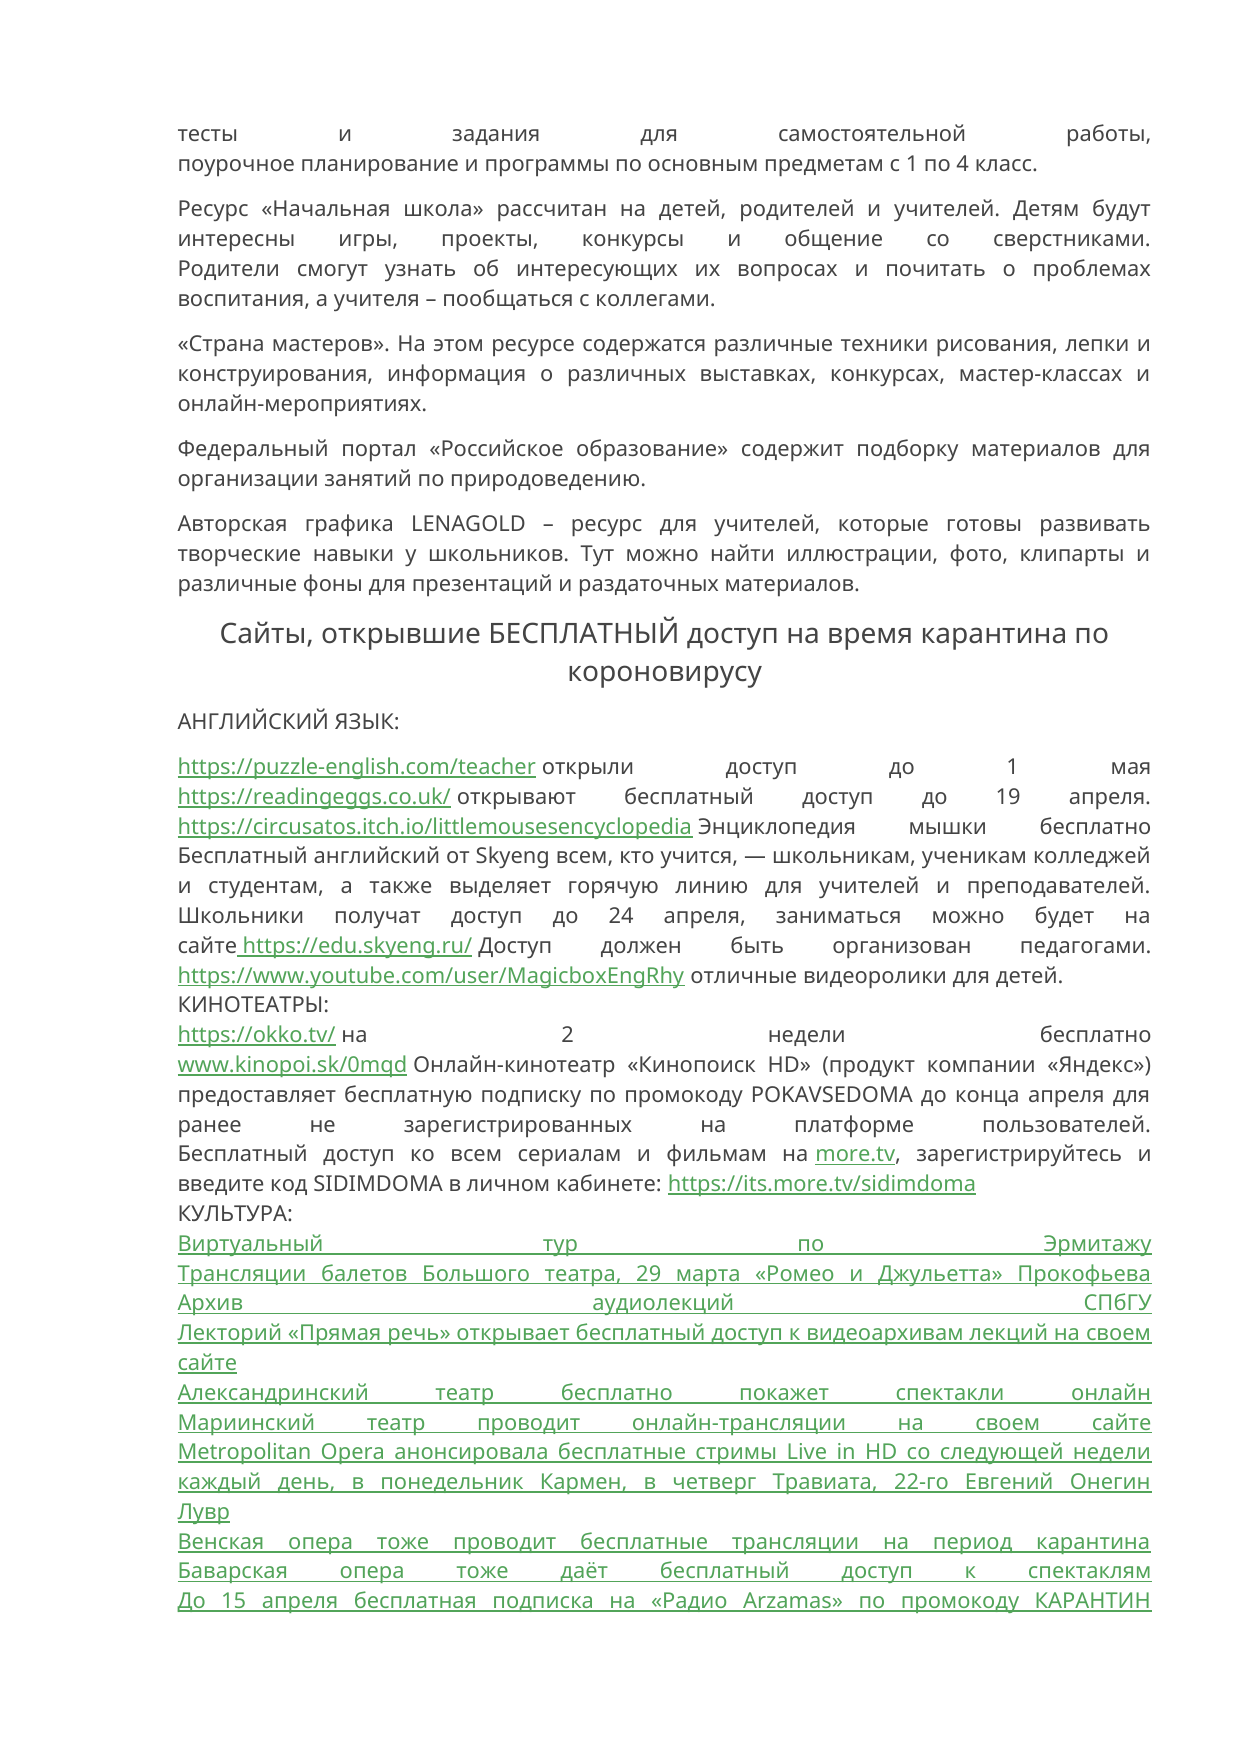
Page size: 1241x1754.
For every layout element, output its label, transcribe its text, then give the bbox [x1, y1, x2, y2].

text КИНОТЕАТРЫ: https://okko.tv/ на 2 недели бесплатно www.kinopoi.sk/0mqd Онлайн-кинотеатр «Кинопоиск HD» (продукт компании «Яндекс») предоставляет бесплатную подписку по промокоду POKAVSEDOMA до конца апреля для ранее не зарегистрированных на платформе пользователей. Бесплатный доступ ко всем сериалам и фильмам на more.tv, зарегистрируйтесь и введите код SIDIMDOMA в личном кабинете: https://its.more.tv/sidimdoma [177, 989, 1152, 1198]
text https://puzzle-english.com/teacher открыли доступ до 1 мая https://readingeggs.co.uk/ открывают бесплатный доступ до 19 апреля. https://circusatos.itch.io/littlemousesencyclopedia Энциклопедия мышки бесплатно Бесплатный английский от Skyeng всем, кто учится, — школьникам, ученикам колледжей и студентам, а также выделяет горячую линию для учителей и преподавателей. Школьники получат доступ до 24 апреля, заниматься можно будет на сайте https://edu.skyeng.ru/ Доступ должен быть организован педагогами. https://www.youtube.com/user/MagicboxEngRhy отличные видеоролики для детей. [177, 751, 1152, 989]
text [177, 118, 1152, 178]
text Федеральный портал «Российское образование» содержит подборку материалов для организации занятий по природоведению. [177, 433, 1152, 493]
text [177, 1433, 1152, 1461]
text «Страна мастеров». На этом ресурсе содержатся различные техники рисования, лепки и конструирования, информация о различных выставках, конкурсах, мастер-классах и онлайн-мероприятиях. [177, 328, 1152, 417]
text Ресурс «Начальная школа» рассчитан на детей, родителей и учителей. Детям будут интересны игры, проекты, конкурсы и общение со сверстниками. Родители смогут узнать об интересующих их вопросах и почитать о проблемах воспитания, а учителя – пообщаться с коллегами. [177, 193, 1152, 312]
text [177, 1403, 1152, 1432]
text Авторская графика LENAGOLD – ресурс для учителей, которые готовы развивать творческие навыки у школьников. Тут можно найти иллюстрации, фото, клипарты и различные фоны для презентаций и раздаточных материалов. [177, 508, 1152, 598]
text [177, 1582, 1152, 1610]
text Сайты, открывшие БЕСПЛАТНЫЙ доступ на время карантина по короновирусу [177, 613, 1152, 690]
text АНГЛИЙСКИЙ ЯЗЫК: [177, 706, 1152, 735]
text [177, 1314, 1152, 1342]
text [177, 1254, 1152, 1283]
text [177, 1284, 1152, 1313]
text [177, 1492, 1152, 1581]
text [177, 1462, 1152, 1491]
